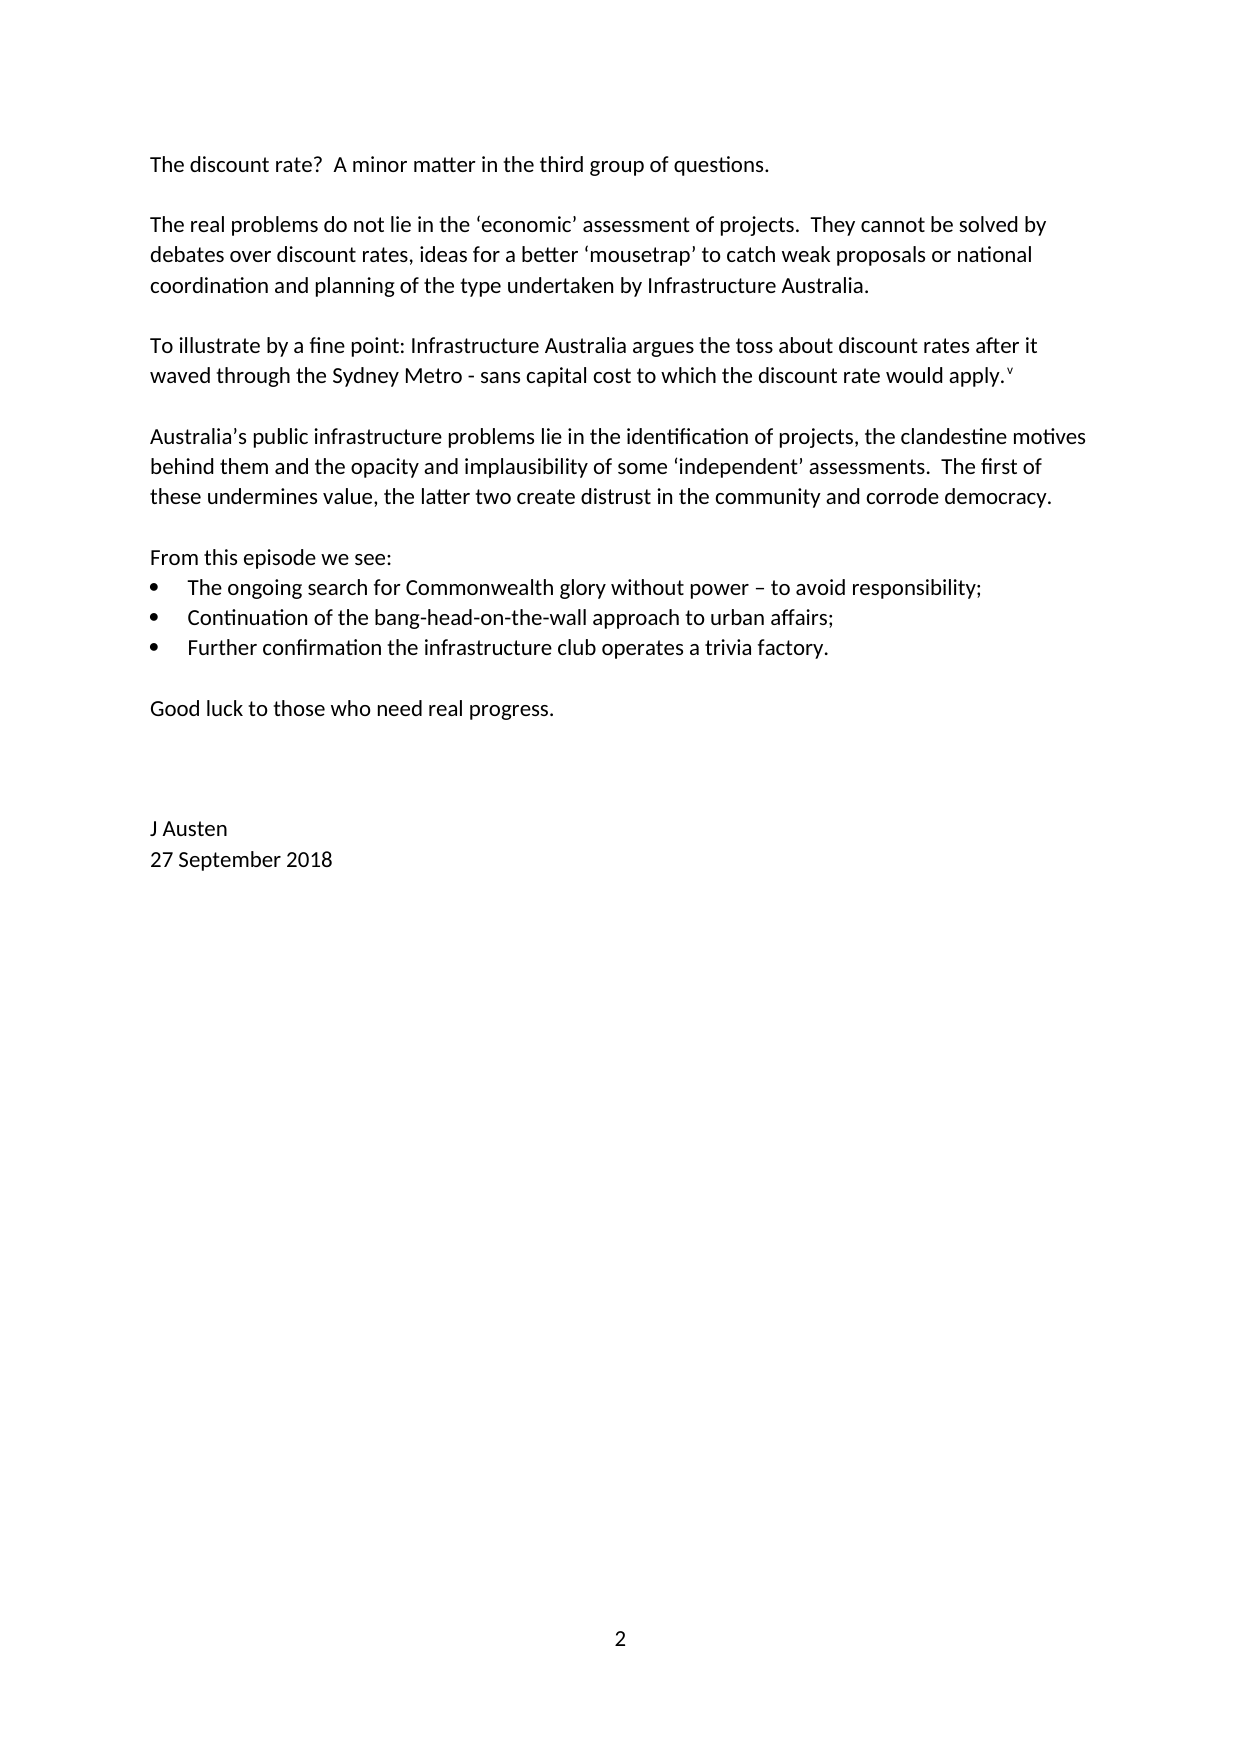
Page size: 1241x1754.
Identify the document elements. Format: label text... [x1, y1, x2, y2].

text J Austen [150, 814, 1090, 843]
list Continuation of the bang-head-on-the-wall approach to urban affairs; [150, 603, 1090, 631]
text Good luck to those who need real progress. [150, 694, 1090, 722]
text From this episode we see: [150, 543, 1090, 571]
text The discount rate? A minor matter in the third group of questions. [150, 150, 1090, 178]
text The real problems do not lie in the ‘economic’ assessment of projects. They cannot be solved by debates over discount rates, ideas for a better ‘mousetrap’ to catch weak proposals or national coordination and planning of the type undertaken by Infrastructure Australia. [150, 210, 1090, 299]
list Further confirmation the infrastructure club operates a trivia factory. [150, 633, 1090, 661]
text To illustrate by a fine point: Infrastructure Australia argues the toss about discount rates after it waved through the Sydney Metro - sans capital cost to which the discount rate would apply. [150, 331, 1090, 389]
list The ongoing search for Commonwealth glory without power – to avoid responsibility; [150, 573, 1090, 601]
text Australia’s public infrastructure problems lie in the identification of projects, the clandestine motives behind them and the opacity and implausibility of some ‘independent’ assessments. The first of these undermines value, the latter two create distrust in the community and corrode democracy. [150, 422, 1090, 510]
text 27 September 2018 [150, 845, 1090, 873]
